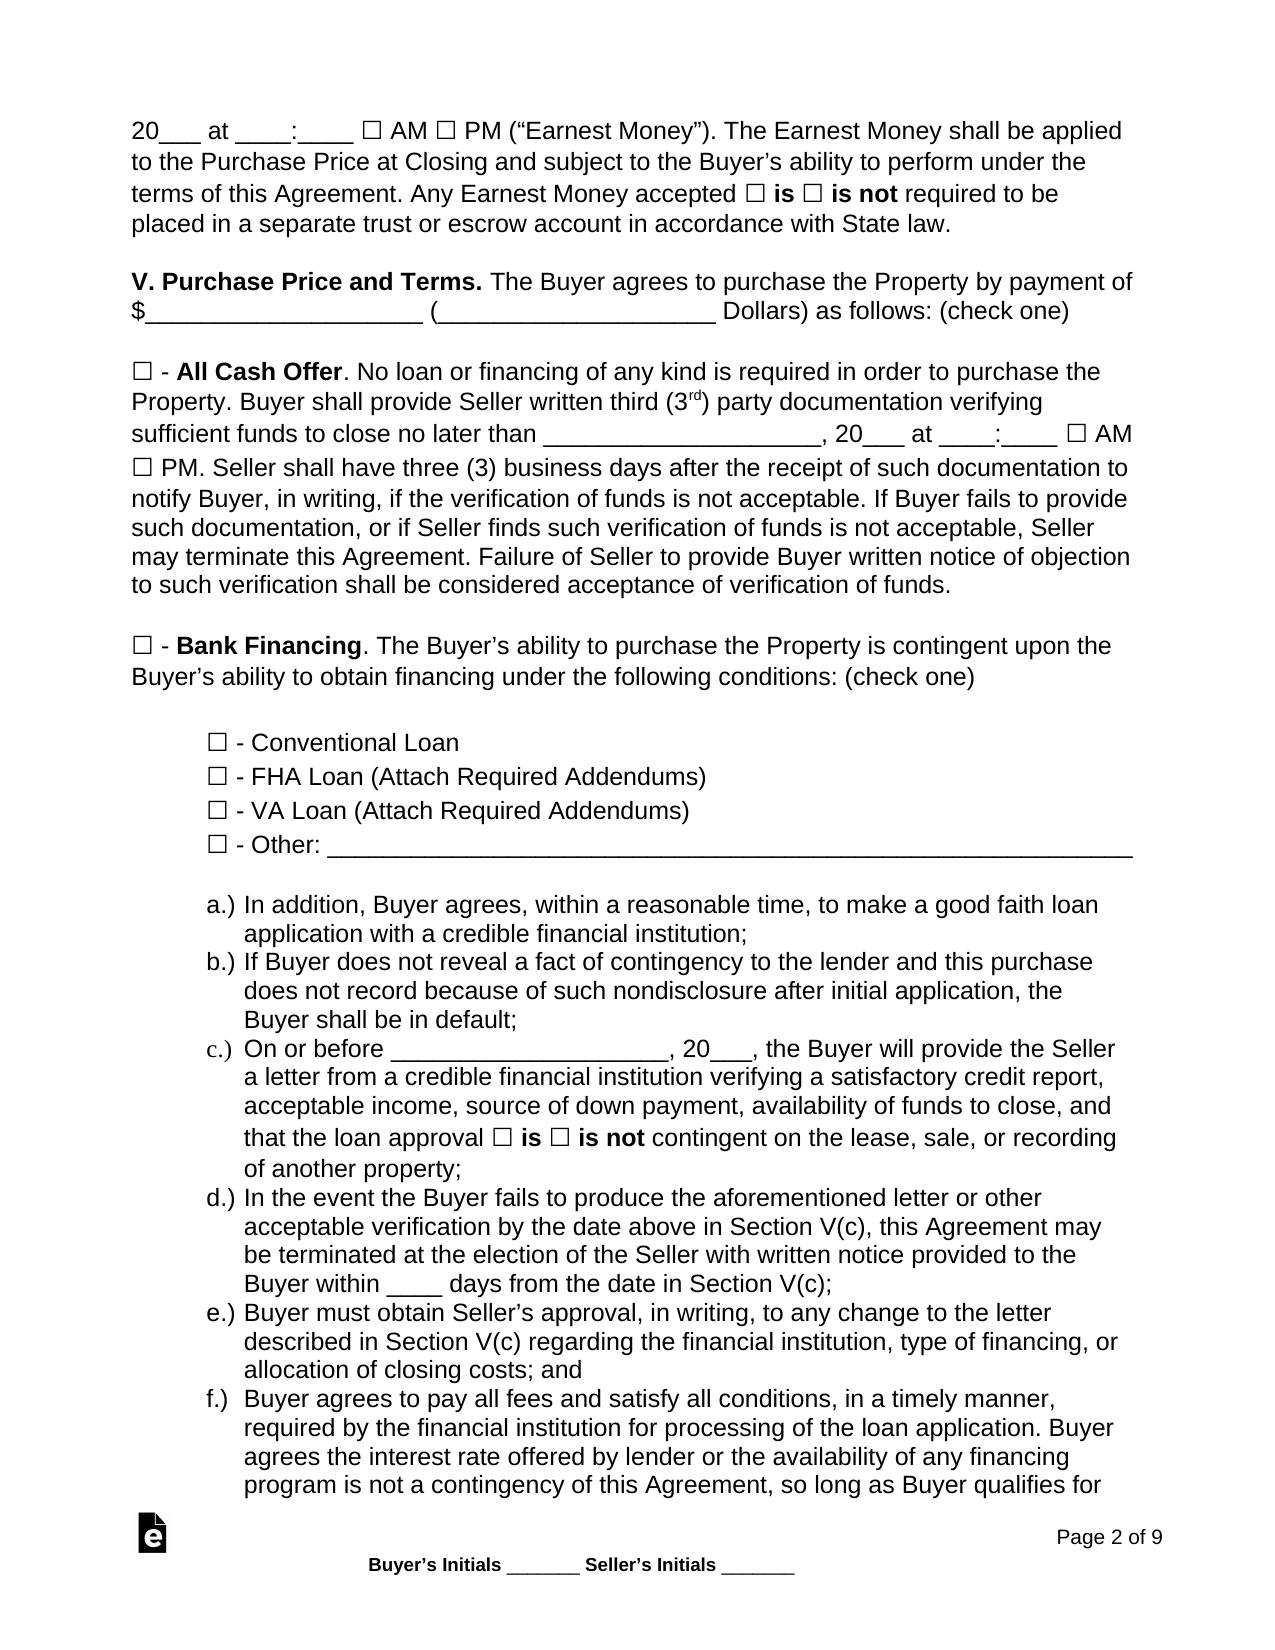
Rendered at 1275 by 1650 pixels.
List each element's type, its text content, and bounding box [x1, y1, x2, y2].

list In the event the Buyer fails to produce the aforementioned letter or other acceptable verification by the date above in Section V(c), this Agreement may be terminated at the election of the Seller with written notice provided to the Buyer within ____ days from the date in Section V(c); [206, 1183, 1134, 1298]
list If Buyer does not reveal a fact of contingency to the lender and this purchase does not record because of such nondisclosure after initial application, the Buyer shall be in default; [206, 947, 1134, 1033]
text V. Purchase Price and Terms. The Buyer agrees to purchase the Property by payment of $____________________ (____________________ Dollars) as follows: (check one) [131, 267, 1134, 324]
text ☐ - FHA Loan (Attach Required Addendums) [131, 759, 1134, 793]
text ☐ - VA Loan (Attach Required Addendums) [131, 793, 1134, 827]
text ☐ - Bank Financing. The Buyer’s ability to purchase the Property is contingent upon the Buyer’s ability to obtain financing under the following conditions: (check one) [131, 628, 1134, 691]
list Buyer must obtain Seller’s approval, in writing, to any change to the letter described in Section V(c) regarding the financial institution, type of financing, or allocation of closing costs; and [206, 1298, 1134, 1384]
text ☐ - All Cash Offer. No loan or financing of any kind is required in order to purchase the Property. Buyer shall provide Seller written third (3rd) party documentation verifying sufficient funds to close no later than ____________________, 20___ at ____:____ ☐ AM ☐ PM. Seller shall have three (3) business days after the receipt of such documentation to notify Buyer, in writing, if the verification of funds is not acceptable. If Buyer fails to provide such documentation, or if Seller finds such verification of funds is not acceptable, Seller may terminate this Agreement. Failure of Seller to provide Buyer written notice of objection to such verification shall be considered acceptance of verification of funds. [131, 353, 1134, 599]
list On or before ____________________, 20___, the Buyer will provide the Seller a letter from a credible financial institution verifying a satisfactory credit report, acceptable income, source of down payment, availability of funds to close, and that the loan approval ☐ is ☐ is not contingent on the lease, sale, or recording of another property; [206, 1033, 1134, 1183]
picture [131, 1511, 173, 1554]
text ☐ - Other: __________________________________________________________ [131, 827, 1134, 861]
text ☐ - Conventional Loan [131, 725, 1134, 759]
list In addition, Buyer agrees, within a reasonable time, to make a good faith loan application with a credible financial institution; [206, 890, 1134, 947]
